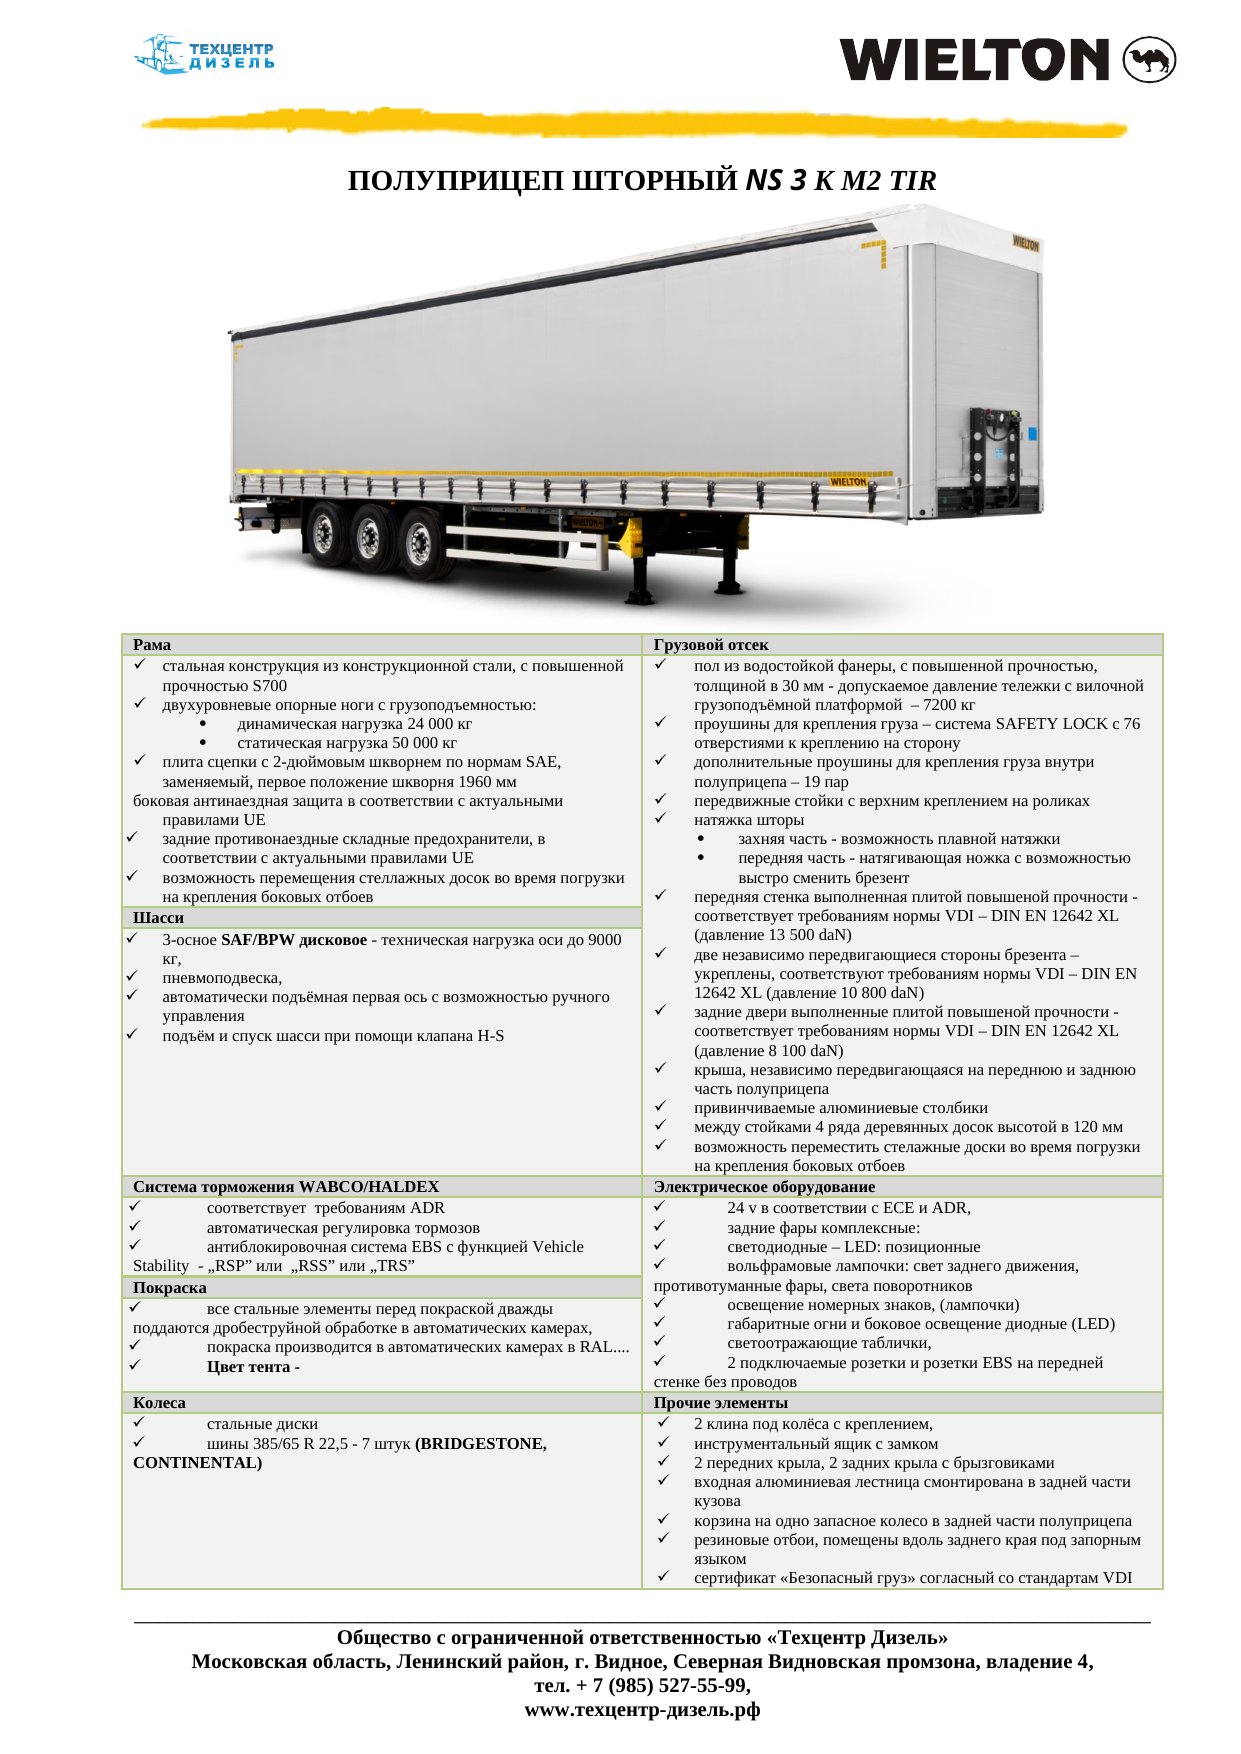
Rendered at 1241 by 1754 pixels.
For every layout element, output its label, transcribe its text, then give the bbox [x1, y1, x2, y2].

table_cell все стальные элементы перед покраской дважды поддаются дробеструйной обработке в автоматических камерах, покраска производится в автоматических камерах в RAL.... Цвет тента - [123, 1299, 641, 1391]
subtitle ПОЛУПРИЦЕП ШТОРНЫЙ NS 3 K М2 TIR [133, 159, 1152, 199]
table_cell пол из водостойкой фанеры, с повышенной прочностью, толщиной в 30 мм - допускаемое давление тележки с вилочной грузоподъёмной платформой – 7200 кг проушины для крепления груза – система SAFETY LOCK с 76 отверстиями к креплению на сторону дополнительные проушины для крепления груза внутри полуприцепа – 19 пар передвижные стойки с верхним креплением на роликах натяжка шторы захняя часть - возможность плавной натяжки передняя часть - натягивающая ножка с возможностью выстро сменить брезент передняя стенка выполненная плитой повышеной прочности - соответствует требованиям нормы VDI – DIN EN 12642 XL (давление 13 500 daN) двe независимо передвигающиеся стороны брезента – укреплены, соответствуют требованиям нормы VDI – DIN EN 12642 XL (давление 10 800 daN) задние двери выполненные плитой повышеной прочности - соответствует требованиям нормы VDI – DIN EN 12642 XL (давление 8 100 daN) крыша, независимо передвигающаяся на переднюю и заднюю часть полуприцепа привинчиваемые алюминиевые столбики между стойками 4 ряда деревянных досок высотой в 120 мм возможность переместить стелажные доски во время погрузки на крепления боковых отбоев [643, 656, 1162, 1175]
picture [225, 199, 1060, 633]
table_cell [643, 1414, 1162, 1587]
table_header Грузовой отсек [643, 635, 1162, 654]
table_cell соответствует требованиям ADR автоматическая регулировка тормозов антиблокировочная система EBS с функцией Vehicle Stability - „RSP” или „RSS” или „TRS” [123, 1198, 641, 1275]
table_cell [123, 1414, 641, 1587]
table_cell стальная конструкция из конструкционной стали, с повышенной прочностью S700 двухуровневые опорные ноги с грузоподъемностью: динамическая нагрузка 24 000 кг статическая нагрузка 50 000 кг плита сцепки с 2-дюймовым шкворнем по нормам SAE, заменяемый, первое положение шкворня 1960 мм боковая антинаездная защита в соответствии с актуальными правилами UE задние противонаездные складные предохранители, в соответствии с актуальными правилами UE возможность перемещения стеллажных досок во время погрузки на крепления боковых отбоев [123, 656, 641, 906]
table_cell Колеса [123, 1393, 641, 1412]
picture [141, 107, 1140, 138]
table_cell Покраска [123, 1278, 641, 1297]
table_cell 24 v в соответствии с ECE и ADR, задние фары комплексные: светодиодные – LED: позиционные вольфрамовые лампочки: свет заднего движения, противотуманные фары, света поворотников освещение номерных знаков, (лампочки) габаритные огни и боковое освещение диодные (LED) светоотражающие таблички, 2 подключаемые розетки и розетки EBS на передней стенке без проводов [643, 1198, 1162, 1391]
table_cell Электрическое оборудование [643, 1177, 1162, 1196]
picture [132, 29, 276, 78]
table_cell Шасси [123, 908, 641, 927]
table_cell Система торможения WABCO/HALDEX [123, 1177, 641, 1196]
table_cell Прочие элементы [643, 1393, 1162, 1412]
table_header Pама [123, 635, 641, 654]
table_cell 3-осное SAF/BPW дисковое - техническая нагрузка оси до 9000 кг, пневмоподвеска, автоматически подъёмная первая ось с возможностью ручного управления подъём и спуск шасси при помощи клапана H-S [123, 929, 641, 1175]
